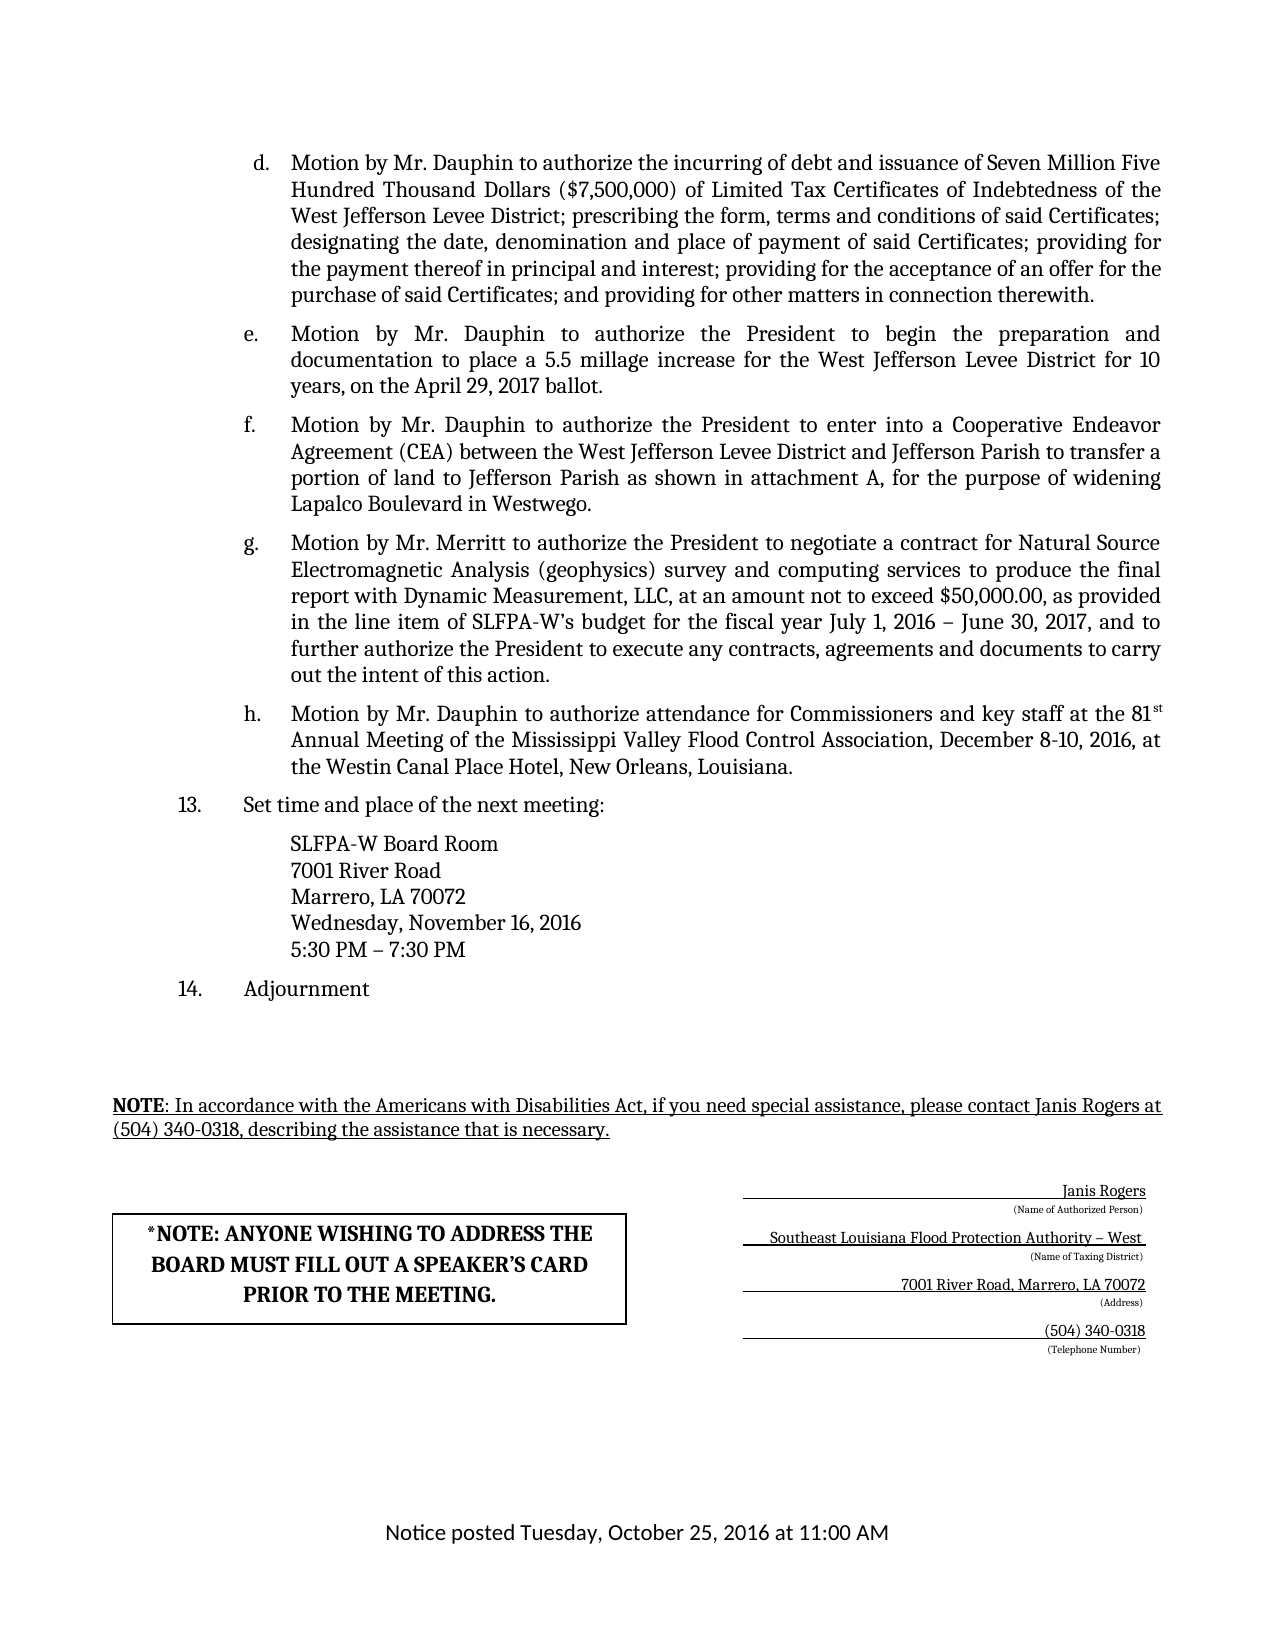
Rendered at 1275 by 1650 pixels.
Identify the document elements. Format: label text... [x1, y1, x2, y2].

text 7001 River Road [187, 857, 1162, 884]
text Marrero, LA 70072 [187, 884, 1162, 910]
text SLFPA-W Board Room [187, 831, 1162, 857]
list Adjournment [178, 975, 1162, 1002]
list Motion by Mr. Dauphin to authorize the President to begin the preparation and documentation to place a 5.5 millage increase for the West Jefferson Levee District for 10 years, on the April 29, 2017 ballot. [244, 321, 1162, 400]
list Set time and place of the next meeting: [178, 792, 1162, 819]
text Wednesday, November 16, 2016 [187, 910, 1162, 937]
list Motion by Mr. Merritt to authorize the President to negotiate a contract for Natural Source Electromagnetic Analysis (geophysics) survey and computing services to produce the final report with Dynamic Measurement, LLC, at an amount not to exceed $50,000.00, as provided in the line item of SLFPA-W’s budget for the fiscal year July 1, 2016 – June 30, 2017, and to further authorize the President to execute any contracts, agreements and documents to carry out the intent of this action. [244, 530, 1162, 688]
list Motion by Mr. Dauphin to authorize the President to enter into a Cooperative Endeavor Agreement (CEA) between the West Jefferson Levee District and Jefferson Parish to transfer a portion of land to Jefferson Parish as shown in attachment A, for the purpose of widening Lapalco Boulevard in Westwego. [244, 412, 1162, 518]
text NOTE: In accordance with the Americans with Disabilities Act, if you need special assistance, please contact Janis Rogers at (504) 340-0318, describing the assistance that is necessary. [112, 1093, 1162, 1114]
text NOTE: In accordance with the Americans with Disabilities Act, if you need special assistance, please contact Janis Rogers at (504) 340-0318, describing the assistance that is necessary. [112, 1115, 1162, 1141]
text 5:30 PM – 7:30 PM [187, 937, 1162, 963]
list Motion by Mr. Dauphin to authorize the incurring of debt and issuance of Seven Million Five Hundred Thousand Dollars ($7,500,000) of Limited Tax Certificates of Indebtedness of the West Jefferson Levee District; prescribing the form, terms and conditions of said Certificates; designating the date, denomination and place of payment of said Certificates; providing for the payment thereof in principal and interest; providing for the acceptance of an offer for the purchase of said Certificates; and providing for other matters in connection therewith. [253, 150, 1162, 308]
list Motion by Mr. Dauphin to authorize attendance for Commissioners and key staff at the 81st Annual Meeting of the Mississippi Valley Flood Control Association, December 8-10, 2016, at the Westin Canal Place Hotel, New Orleans, Louisiana. [244, 701, 1162, 780]
